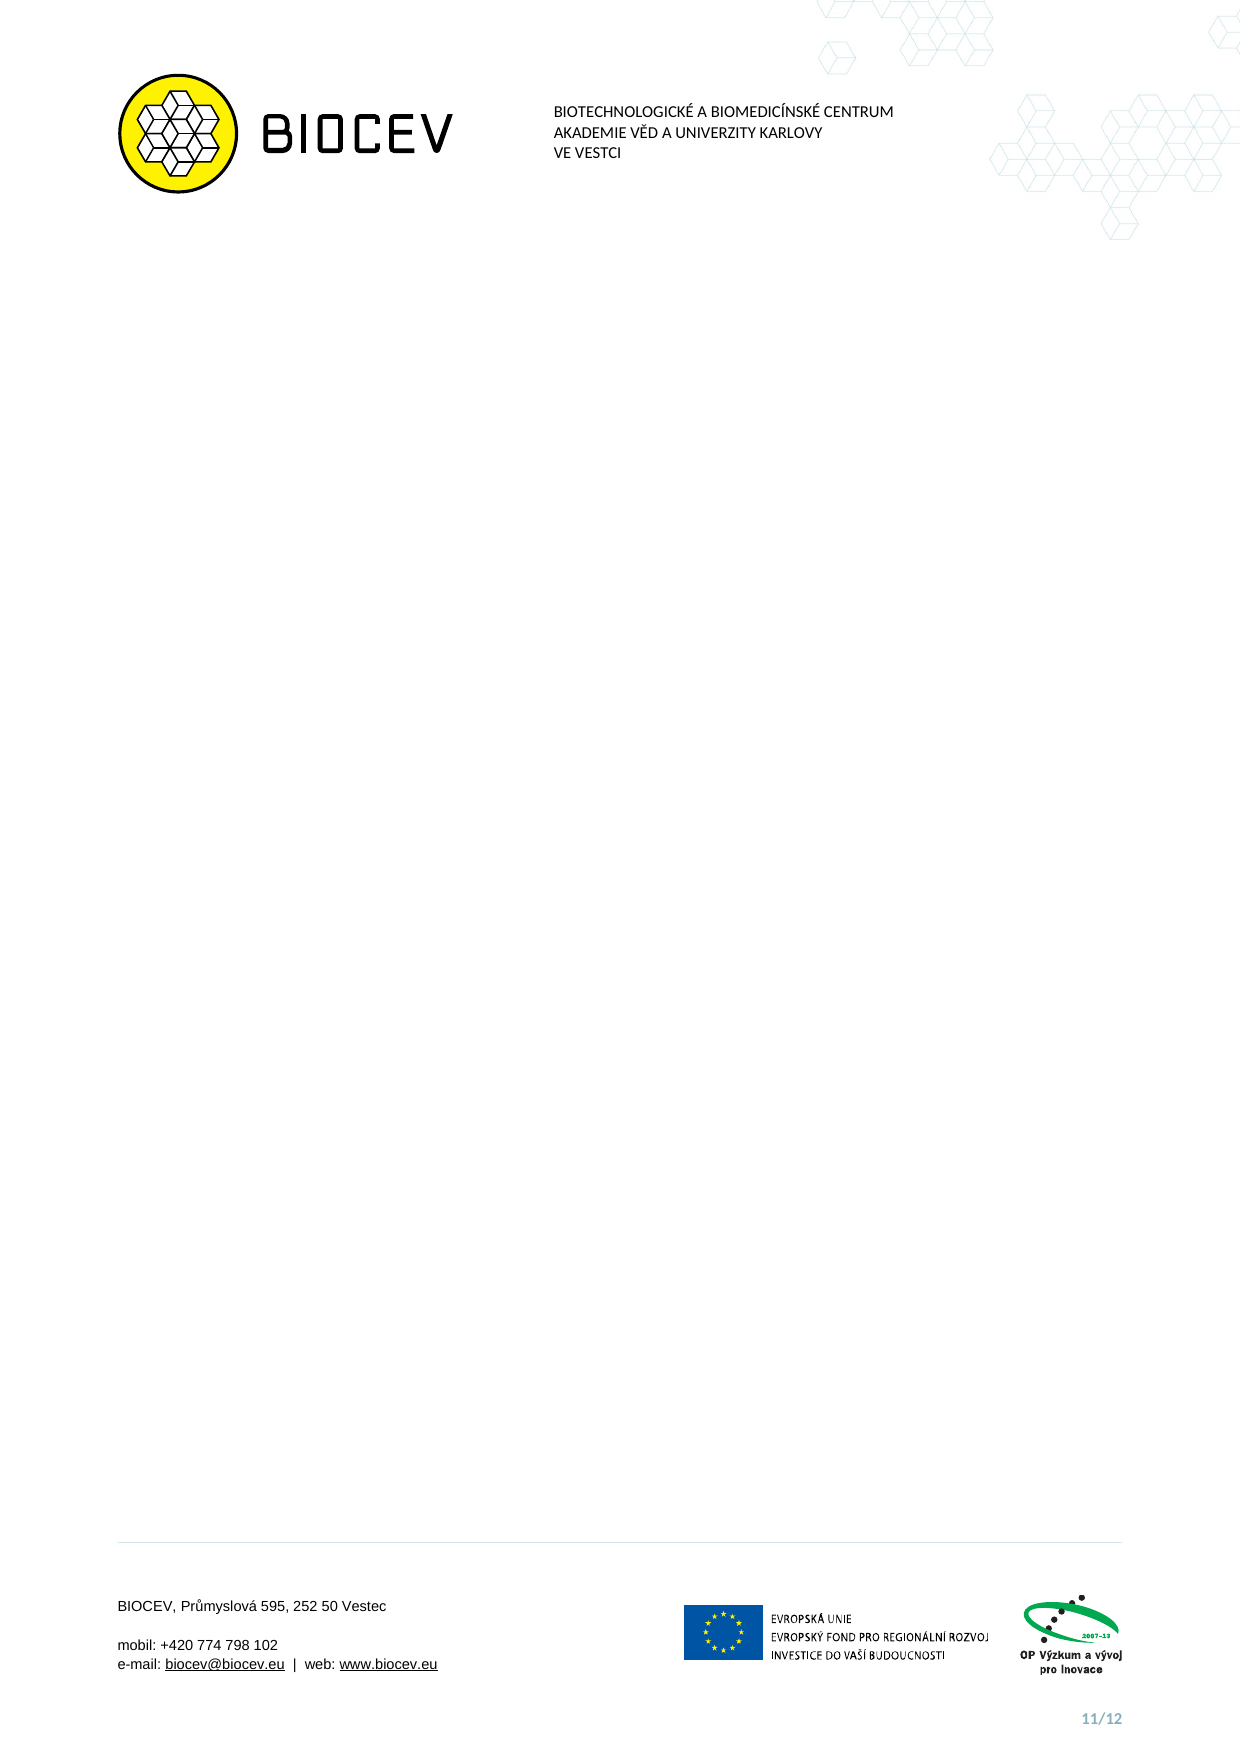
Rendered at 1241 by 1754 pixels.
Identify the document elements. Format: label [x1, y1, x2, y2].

picture [816, 0, 1241, 240]
